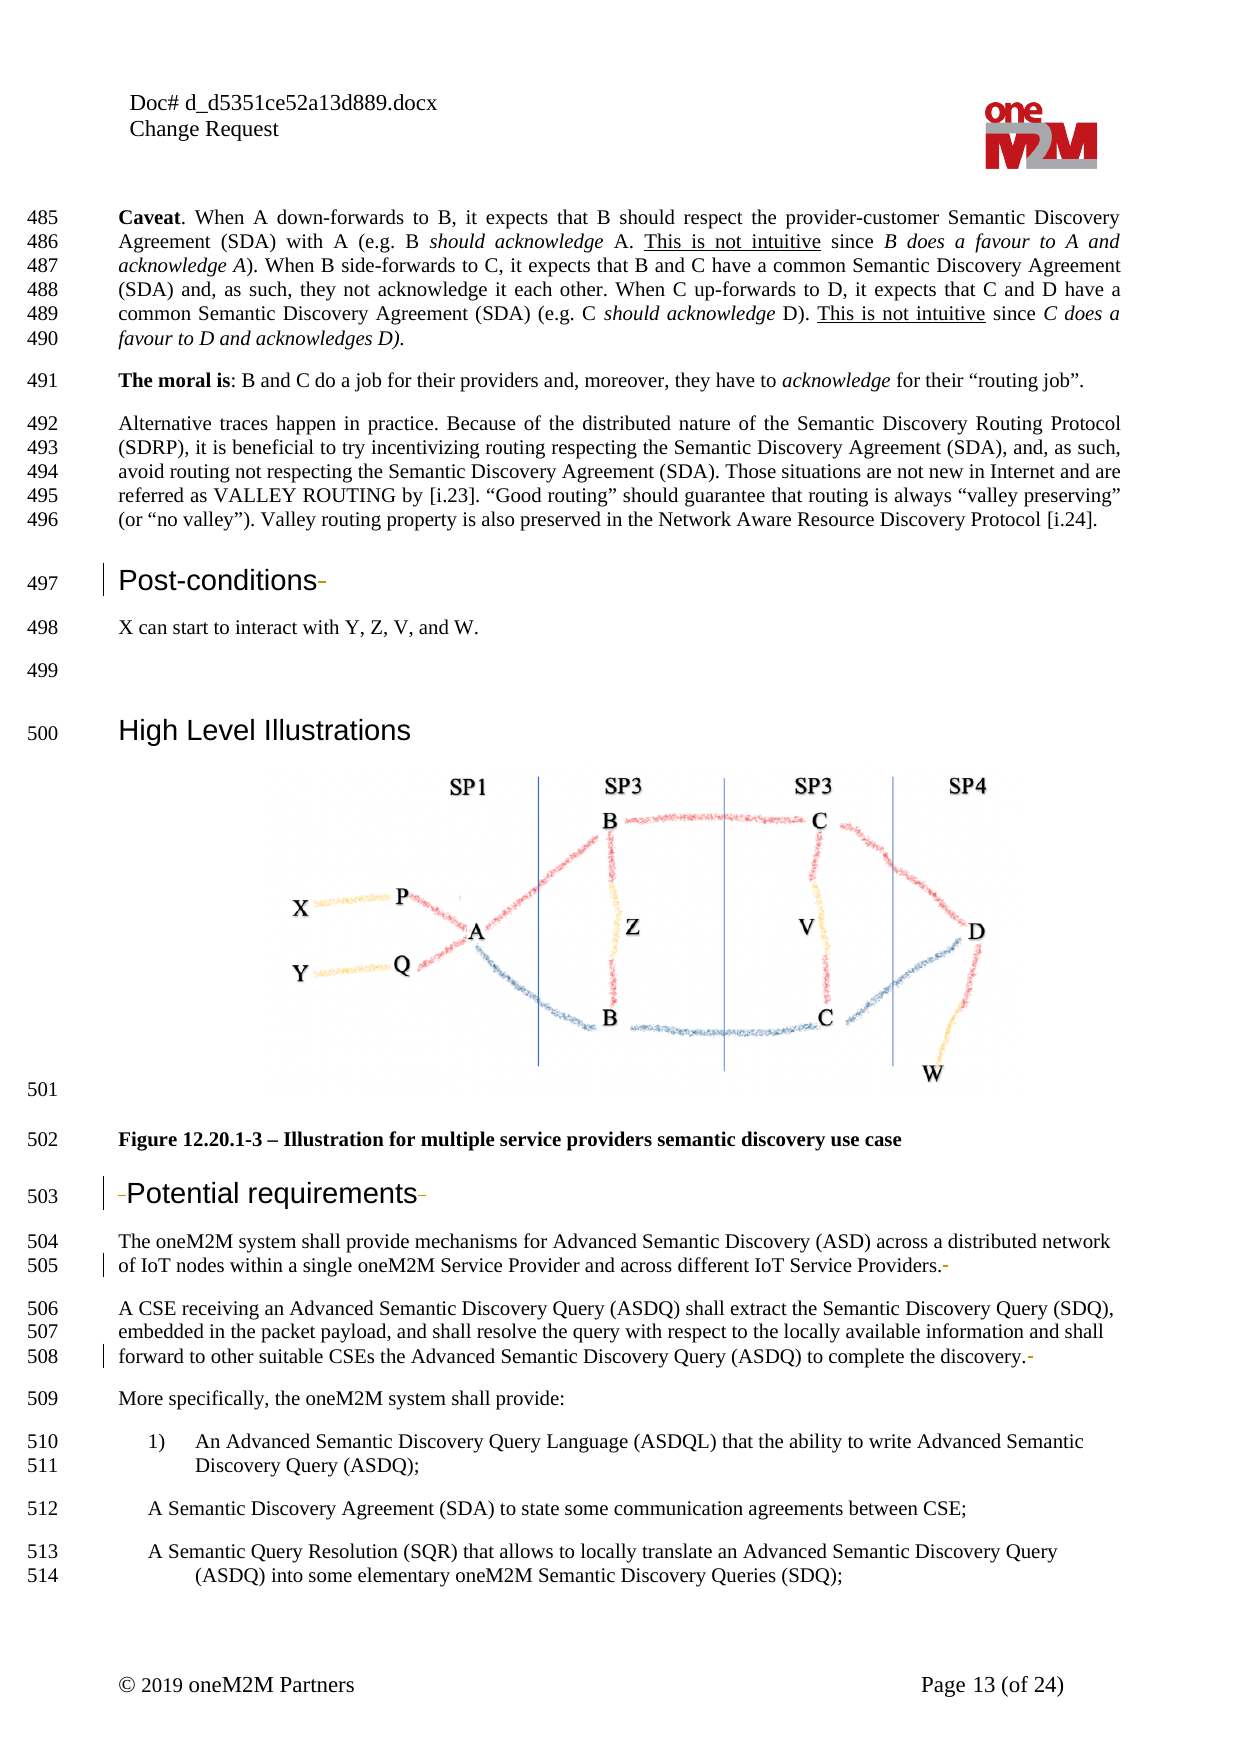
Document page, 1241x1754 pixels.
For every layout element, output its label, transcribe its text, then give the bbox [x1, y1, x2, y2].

text Alternative traces happen in practice. Because of the distributed nature of the Semantic Discovery Routing Protocol (SDRP), it is beneficial to try incentivizing routing respecting the Semantic Discovery Agreement (SDA), and, as such, avoid routing not respecting the Semantic Discovery Agreement (SDA). Those situations are not new in Internet and are referred as VALLEY ROUTING by [i.23]. “Good routing” should guarantee that routing is always “valley preserving” (or “no valley”). Valley routing property is also preserved in the Network Aware Resource Discovery Protocol [i.24]. [118, 411, 1122, 531]
text The oneM2M system shall provide mechanisms for Advanced Semantic Discovery (ASD) across a distributed network of IoT nodes within a single oneM2M Service Provider and across different IoT Service Providers. [118, 1228, 1122, 1277]
text A CSE receiving an Advanced Semantic Discovery Query (ASDQ) shall extract the Semantic Discovery Query (SDQ), embedded in the packet payload, and shall resolve the query with respect to the locally available information and shall forward to other suitable CSEs the Advanced Semantic Discovery Query (ASDQ) to complete the discovery. [118, 1295, 1122, 1368]
list An Advanced Semantic Discovery Query Language (ASDQL) that the ability to write Advanced Semantic Discovery Query (ASDQ); [148, 1429, 1122, 1477]
subtitle Potential requirements [118, 1176, 1122, 1210]
picture [263, 765, 1021, 1096]
text More specifically, the oneM2M system shall provide: [118, 1386, 1122, 1410]
text The moral is: B and C do a job for their providers and, moreover, they have to acknowledge for their “routing job”. [118, 368, 1122, 392]
text A Semantic Discovery Agreement (SDA) to state some communication agreements between CSE; [148, 1496, 1122, 1520]
subtitle Post-conditions [118, 563, 1122, 596]
picture [971, 88, 1111, 184]
text X can start to interact with Y, Z, V, and W. [118, 615, 1122, 639]
subtitle High Level Illustrations [118, 713, 1122, 747]
text Caveat. When A down-forwards to B, it expects that B should respect the provider-customer Semantic Discovery Agreement (SDA) with A (e.g. B should acknowledge A. This is not intuitive since B does a favour to A and acknowledge A). When B side-forwards to C, it expects that B and C have a common Semantic Discovery Agreement (SDA) and, as such, they not acknowledge it each other. When C up-forwards to D, it expects that C and D have a common Semantic Discovery Agreement (SDA) (e.g. C should acknowledge D). This is not intuitive since C does a favour to D and acknowledges D). [118, 205, 1122, 349]
text A Semantic Query Resolution (SQR) that allows to locally translate an Advanced Semantic Discovery Query (ASDQ) into some elementary oneM2M Semantic Discovery Queries (SDQ); [148, 1539, 1122, 1587]
